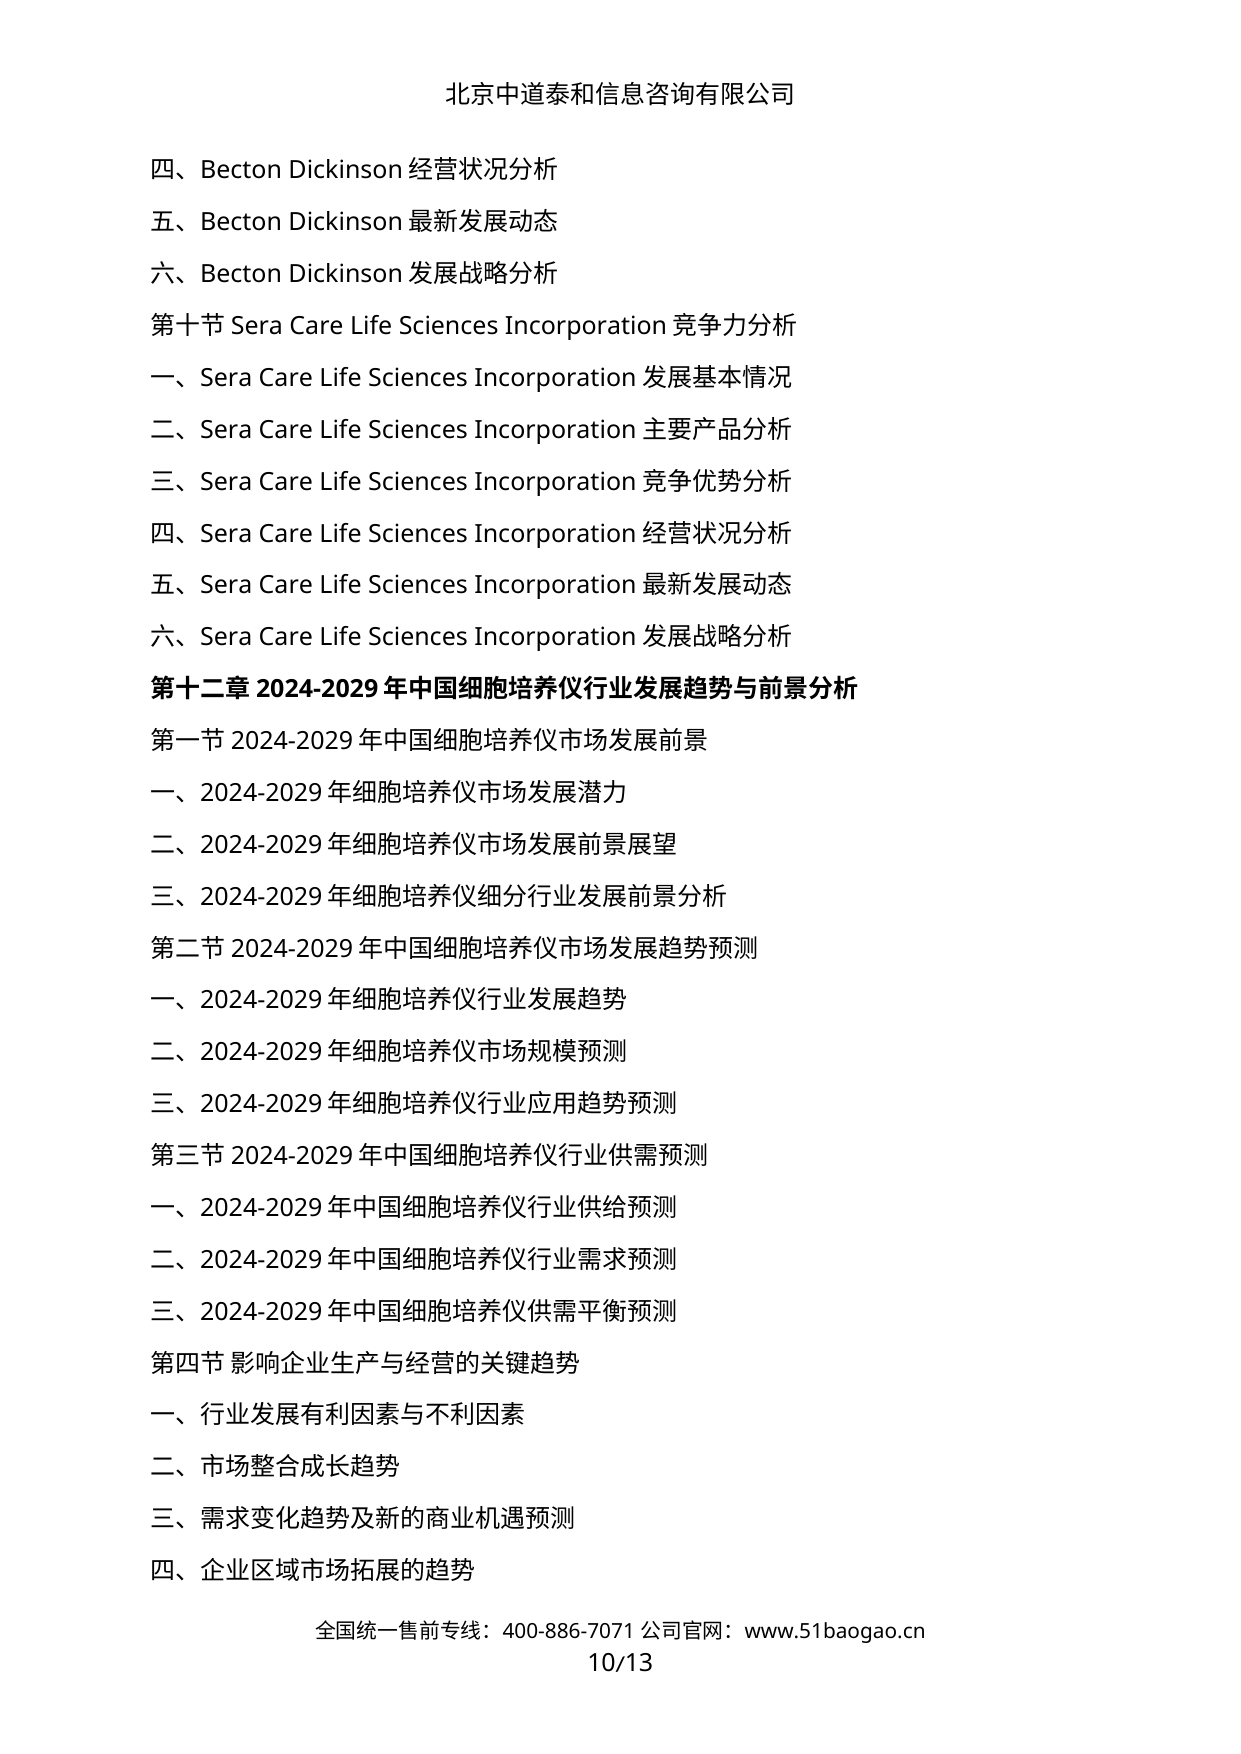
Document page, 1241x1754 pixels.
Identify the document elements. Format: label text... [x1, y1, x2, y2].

text 一、Sera Care Life Sciences Incorporation发展基本情况 [150, 357, 1090, 394]
text 三、Sera Care Life Sciences Incorporation竞争优势分析 [150, 461, 1090, 497]
text 一、行业发展有利因素与不利因素 [150, 1395, 1090, 1431]
text 五、Becton Dickinson最新发展动态 [150, 202, 1090, 238]
text 三、2024-2029年细胞培养仪行业应用趋势预测 [150, 1084, 1090, 1120]
text 一、2024-2029年细胞培养仪市场发展潜力 [150, 772, 1090, 809]
text 四、Sera Care Life Sciences Incorporation经营状况分析 [150, 513, 1090, 549]
text 三、需求变化趋势及新的商业机遇预测 [150, 1499, 1090, 1535]
text 第十二章 2024-2029年中国细胞培养仪行业发展趋势与前景分析 [150, 669, 1090, 705]
text 三、2024-2029年中国细胞培养仪供需平衡预测 [150, 1291, 1090, 1327]
text 二、2024-2029年细胞培养仪市场规模预测 [150, 1032, 1090, 1068]
text 四、企业区域市场拓展的趋势 [150, 1551, 1090, 1587]
text 二、2024-2029年细胞培养仪市场发展前景展望 [150, 824, 1090, 861]
text 二、Sera Care Life Sciences Incorporation主要产品分析 [150, 409, 1090, 446]
text 五、Sera Care Life Sciences Incorporation最新发展动态 [150, 565, 1090, 601]
text 第四节 影响企业生产与经营的关键趋势 [150, 1343, 1090, 1379]
text 一、2024-2029年细胞培养仪行业发展趋势 [150, 980, 1090, 1016]
text 三、2024-2029年细胞培养仪细分行业发展前景分析 [150, 876, 1090, 912]
text 六、Sera Care Life Sciences Incorporation发展战略分析 [150, 617, 1090, 653]
text 第一节 2024-2029年中国细胞培养仪市场发展前景 [150, 721, 1090, 757]
text 四、Becton Dickinson经营状况分析 [150, 150, 1090, 186]
text 第三节 2024-2029年中国细胞培养仪行业供需预测 [150, 1136, 1090, 1172]
text 一、2024-2029年中国细胞培养仪行业供给预测 [150, 1187, 1090, 1224]
text 第十节 Sera Care Life Sciences Incorporation竞争力分析 [150, 306, 1090, 342]
text 二、市场整合成长趋势 [150, 1447, 1090, 1483]
text 二、2024-2029年中国细胞培养仪行业需求预测 [150, 1239, 1090, 1276]
text 第二节 2024-2029年中国细胞培养仪市场发展趋势预测 [150, 928, 1090, 964]
text 六、Becton Dickinson发展战略分析 [150, 254, 1090, 290]
